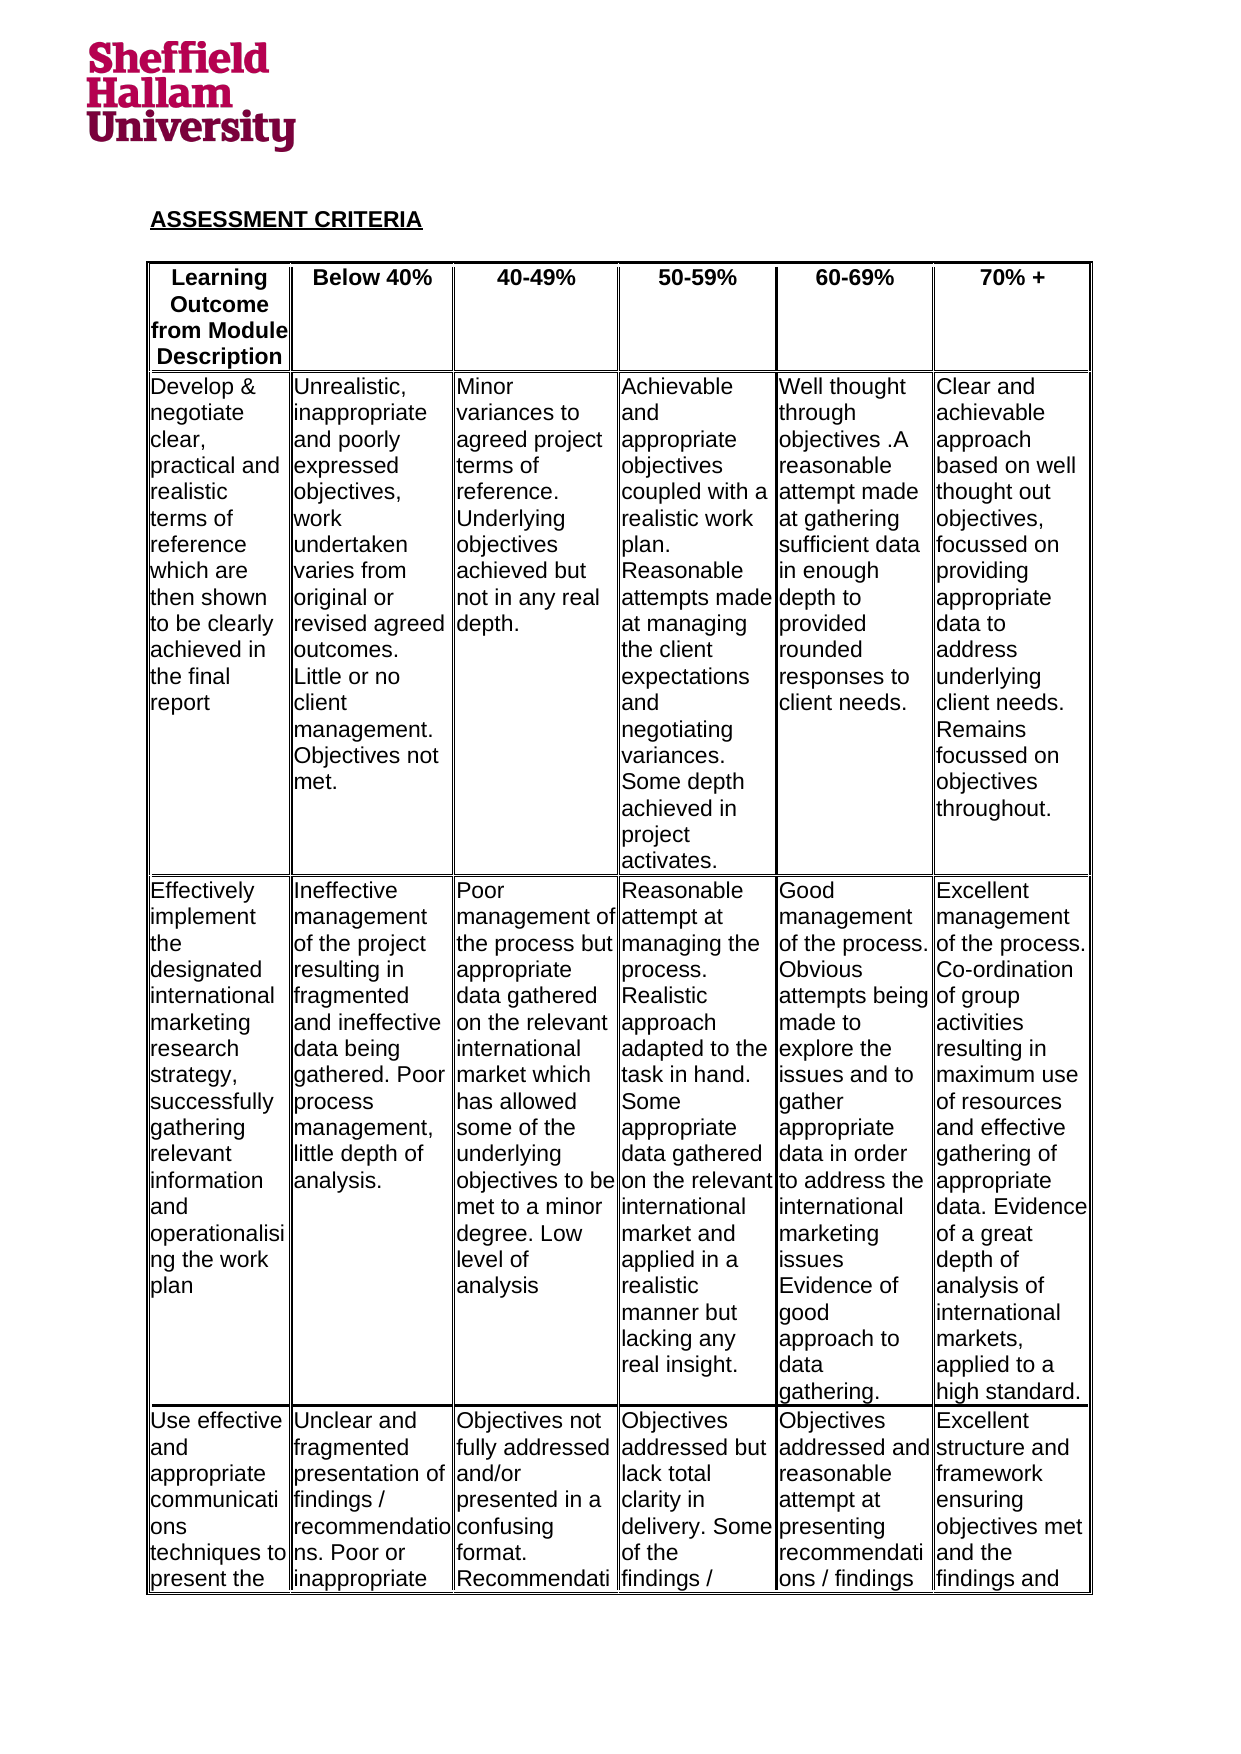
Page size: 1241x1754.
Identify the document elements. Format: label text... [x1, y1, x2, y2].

table_cell Achievable and appropriate objectives coupled with a realistic work plan. Reasonable attempts made at managing the client expectations and negotiating variances. Some depth achieved in project activates. [620, 373, 775, 874]
table_cell Good management of the process. Obvious attempts being made to explore the issues and to gather appropriate data in order to address the international marketing issues Evidence of good approach to data gathering. [778, 877, 932, 1404]
table_header 70% + [934, 264, 1089, 370]
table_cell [619, 1407, 776, 1592]
table_cell Excellent management of the process. Co-ordination of group activities resulting in maximum use of resources and effective gathering of appropriate data. Evidence of a great depth of analysis of international markets, applied to a high standard. [934, 874, 1091, 1404]
table_header Below 40% [291, 264, 454, 370]
table_cell Unrealistic, inappropriate and poorly expressed objectives, work undertaken varies from original or revised agreed outcomes. Little or no client management. Objectives not met. [293, 373, 452, 874]
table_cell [934, 1404, 1089, 1592]
table_header 50-59% [619, 264, 776, 370]
table_cell Clear and achievable approach based on well thought out objectives, focussed on providing appropriate data to address underlying client needs. Remains focussed on objectives throughout. [934, 370, 1091, 874]
table_cell Ineffective management of the project resulting in fragmented and ineffective data being gathered. Poor process management, little depth of analysis. [293, 877, 452, 1404]
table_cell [454, 1407, 619, 1592]
text ASSESSMENT CRITERIA [150, 206, 1090, 232]
table_header Learning Outcome from Module Description [150, 263, 291, 370]
table_header 60-69% [776, 264, 933, 370]
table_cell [776, 1407, 933, 1592]
table_cell Well thought through objectives .A reasonable attempt made at gathering sufficient data in enough depth to provided rounded responses to client needs. [778, 373, 932, 874]
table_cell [150, 1404, 291, 1592]
table_cell Reasonable attempt at managing the process. Realistic approach adapted to the task in hand. Some appropriate data gathered on the relevant international market and applied in a realistic manner but lacking any real insight. [620, 877, 775, 1404]
table_header 40-49% [454, 264, 619, 370]
table_cell Minor variances to agreed project terms of reference. Underlying objectives achieved but not in any real depth. [455, 373, 617, 874]
table_cell Effectively implement the designated international marketing research strategy, successfully gathering relevant information and operationalising the work plan [148, 874, 291, 1404]
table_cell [291, 1407, 454, 1592]
table_cell Develop & negotiate clear, practical and realistic terms of reference which are then shown to be clearly achieved in the final report [148, 370, 291, 874]
table_cell Poor management of the process but appropriate data gathered on the relevant international market which has allowed some of the underlying objectives to be met to a minor degree. Low level of analysis [455, 877, 617, 1404]
